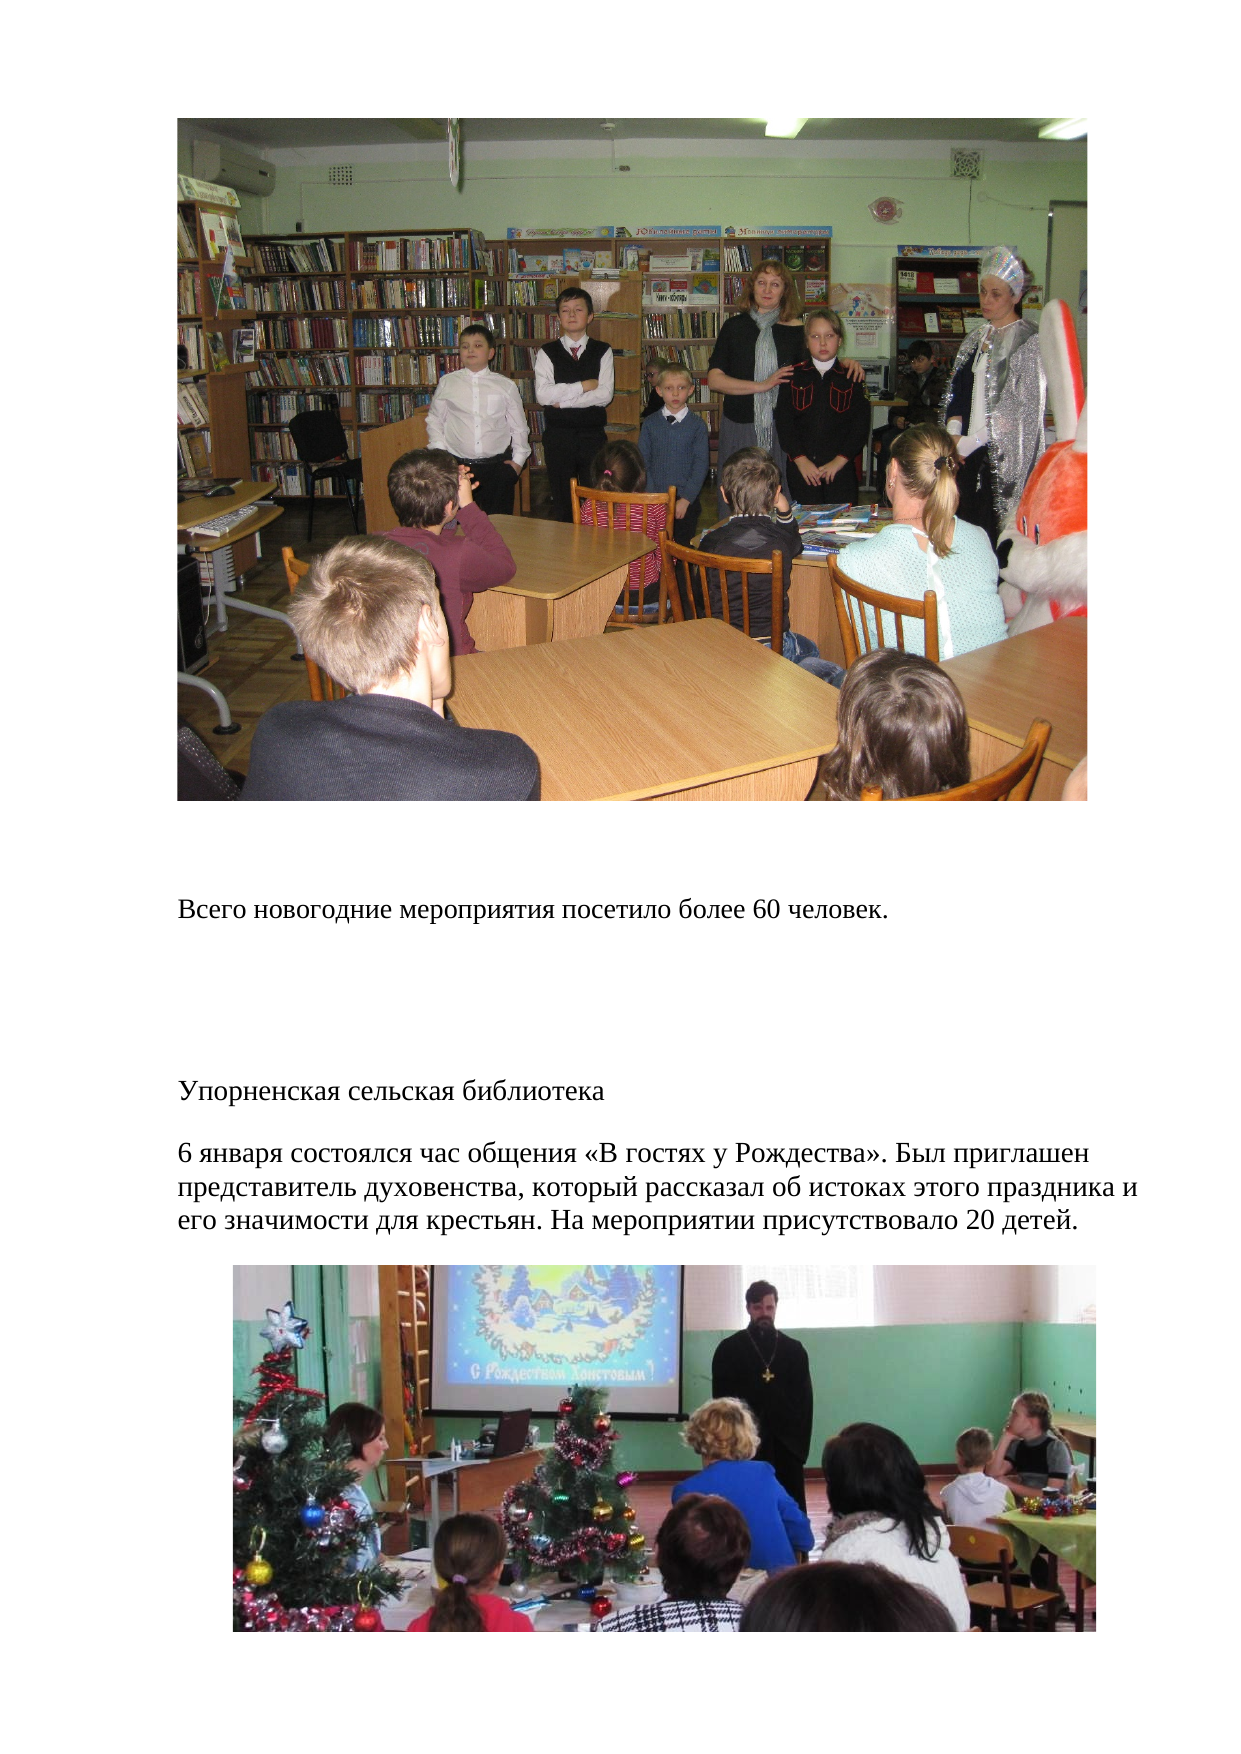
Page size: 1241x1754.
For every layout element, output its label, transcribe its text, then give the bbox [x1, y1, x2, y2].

picture [232, 1265, 1097, 1632]
text Всего новогодние мероприятия посетило более 60 человек. [177, 892, 1152, 924]
text 6 января состоялся час общения «В гостях у Рождества». Был приглашен представитель духовенства, который рассказал об истоках этого праздника и его значимости для крестьян. На мероприятии присутствовало 20 детей. [177, 1135, 1152, 1236]
text Упорненская сельская библиотека [177, 1073, 1152, 1106]
picture [177, 118, 1088, 801]
